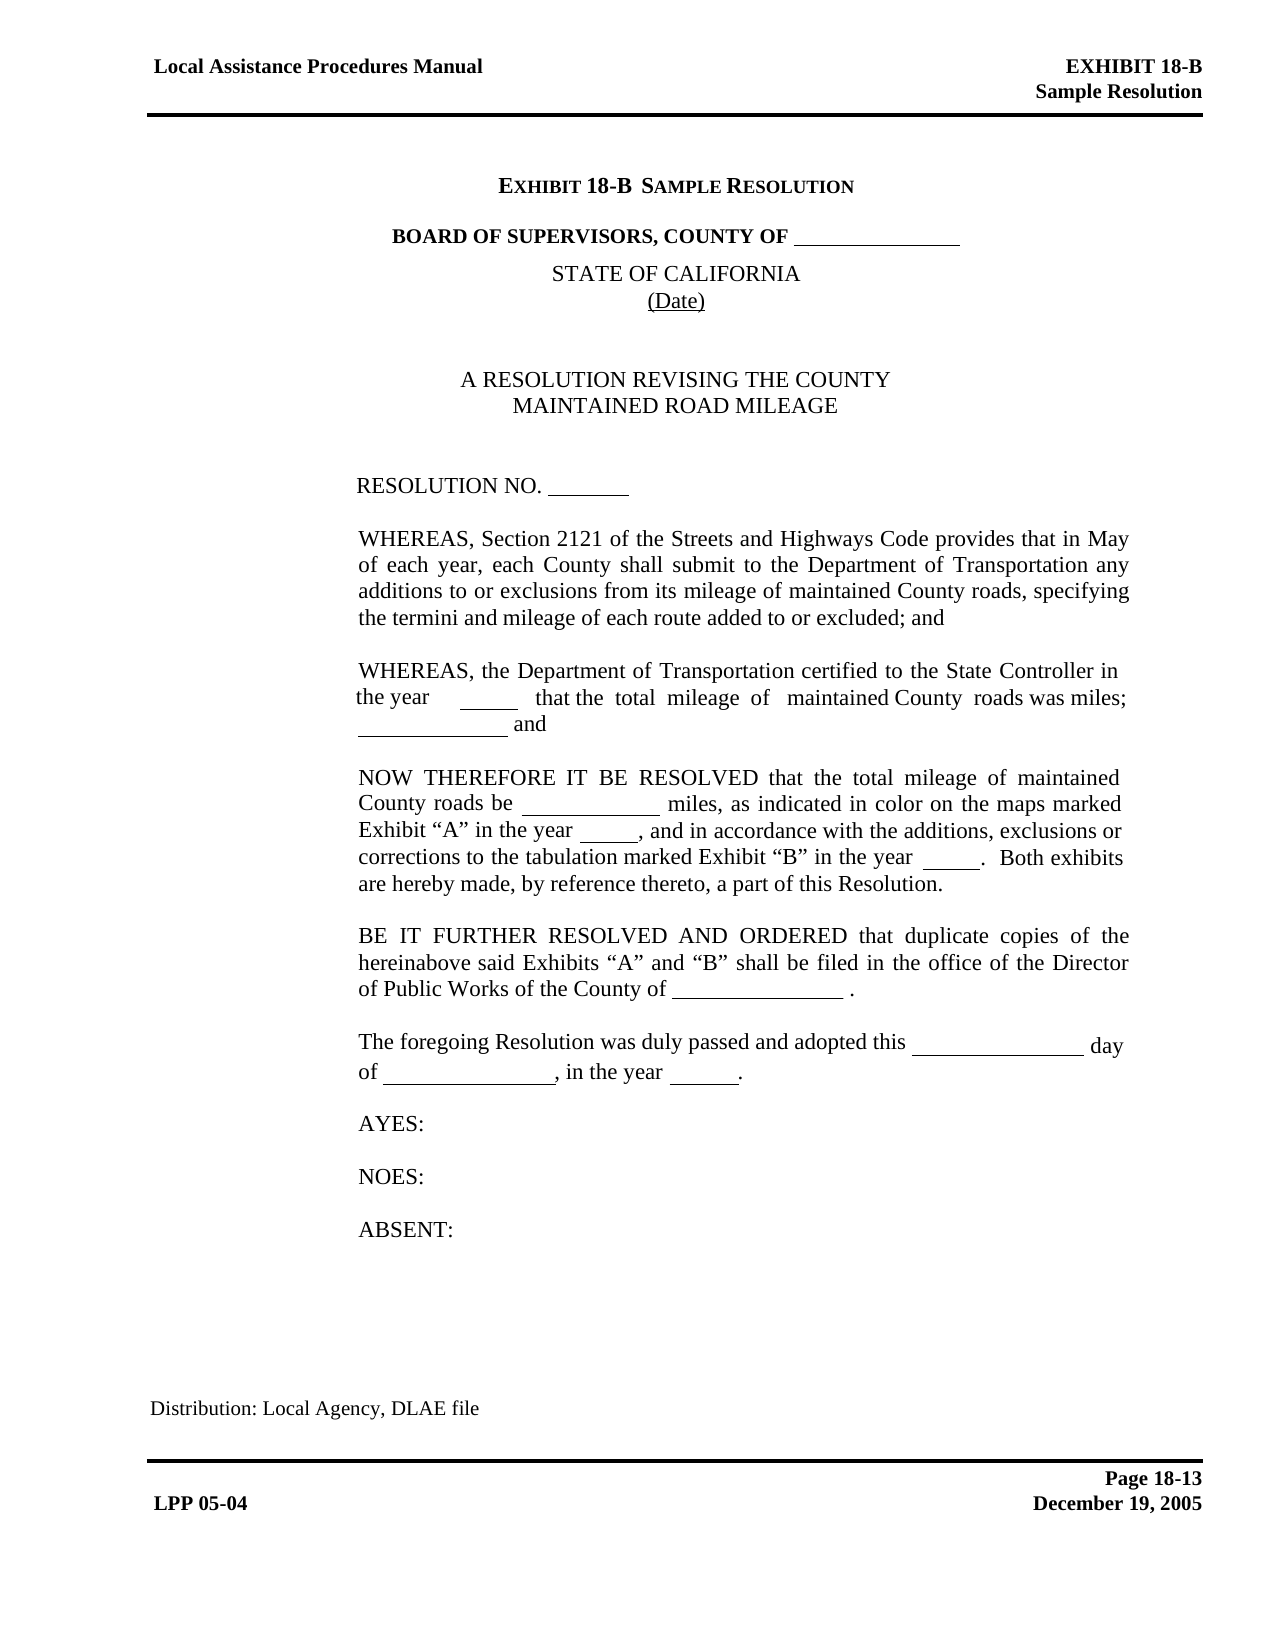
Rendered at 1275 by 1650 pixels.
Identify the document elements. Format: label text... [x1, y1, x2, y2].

text Page 18-13 [139, 1466, 1202, 1490]
text WHEREAS, Section 2121 of the Streets and Highways Code provides that in May of each year, each County shall submit to the Department of Transportation any additions to or exclusions from its mileage of maintained County roads, specifying the termini and mileage of each route added to or excluded; and [358, 525, 1129, 630]
text that the total mileage of maintained County roads was miles; and [513, 684, 1129, 737]
text BE IT FURTHER RESOLVED AND ORDERED that duplicate copies of the hereinabove said Exhibits “A” and “B” shall be filed in the office of the Director of Public Works of the County of . [358, 922, 1129, 1001]
text BOARD OF SUPERVISORS, COUNTY OF [386, 224, 966, 248]
text Distribution: Local Agency, DLAE file [150, 1396, 1214, 1419]
text Local Assistance Procedures Manual EXHIBIT 18-B Sample Resolution [146, 54, 1202, 103]
text corrections to the tabulation marked Exhibit “B” in the year [358, 843, 944, 869]
text LPP 05-04 December 19, 2005 [139, 1491, 1202, 1515]
text miles, as indicated in color on the maps marked [668, 790, 1214, 816]
text STATE OF CALIFORNIA (Date) [548, 261, 804, 313]
text RESOLUTION NO. [356, 472, 1214, 498]
text day [1090, 1031, 1214, 1057]
text of , in the year . [358, 1058, 1214, 1083]
text A RESOLUTION REVISING THE COUNTY MAINTAINED ROAD MILEAGE [460, 366, 896, 419]
text are hereby made, by reference thereto, a part of this Resolution. [358, 869, 949, 895]
text WHEREAS, the Department of Transportation certified to the State Controller in [358, 657, 1129, 683]
text AYES: NOES: ABSENT: [358, 1111, 459, 1242]
text The foregoing Resolution was duly passed and adopted this [358, 1028, 914, 1054]
text NOW THEREFORE IT BE RESOLVED that the total mileage of maintained [358, 763, 1214, 789]
text Exhibit “A” in the year [358, 816, 581, 842]
text the year [139, 683, 445, 709]
text . Both exhibits [980, 844, 1214, 870]
text , and in accordance with the additions, exclusions or [638, 817, 1214, 842]
text County roads be [358, 789, 576, 816]
text EXHIBIT 18-B SAMPLE RESOLUTION [493, 172, 859, 198]
